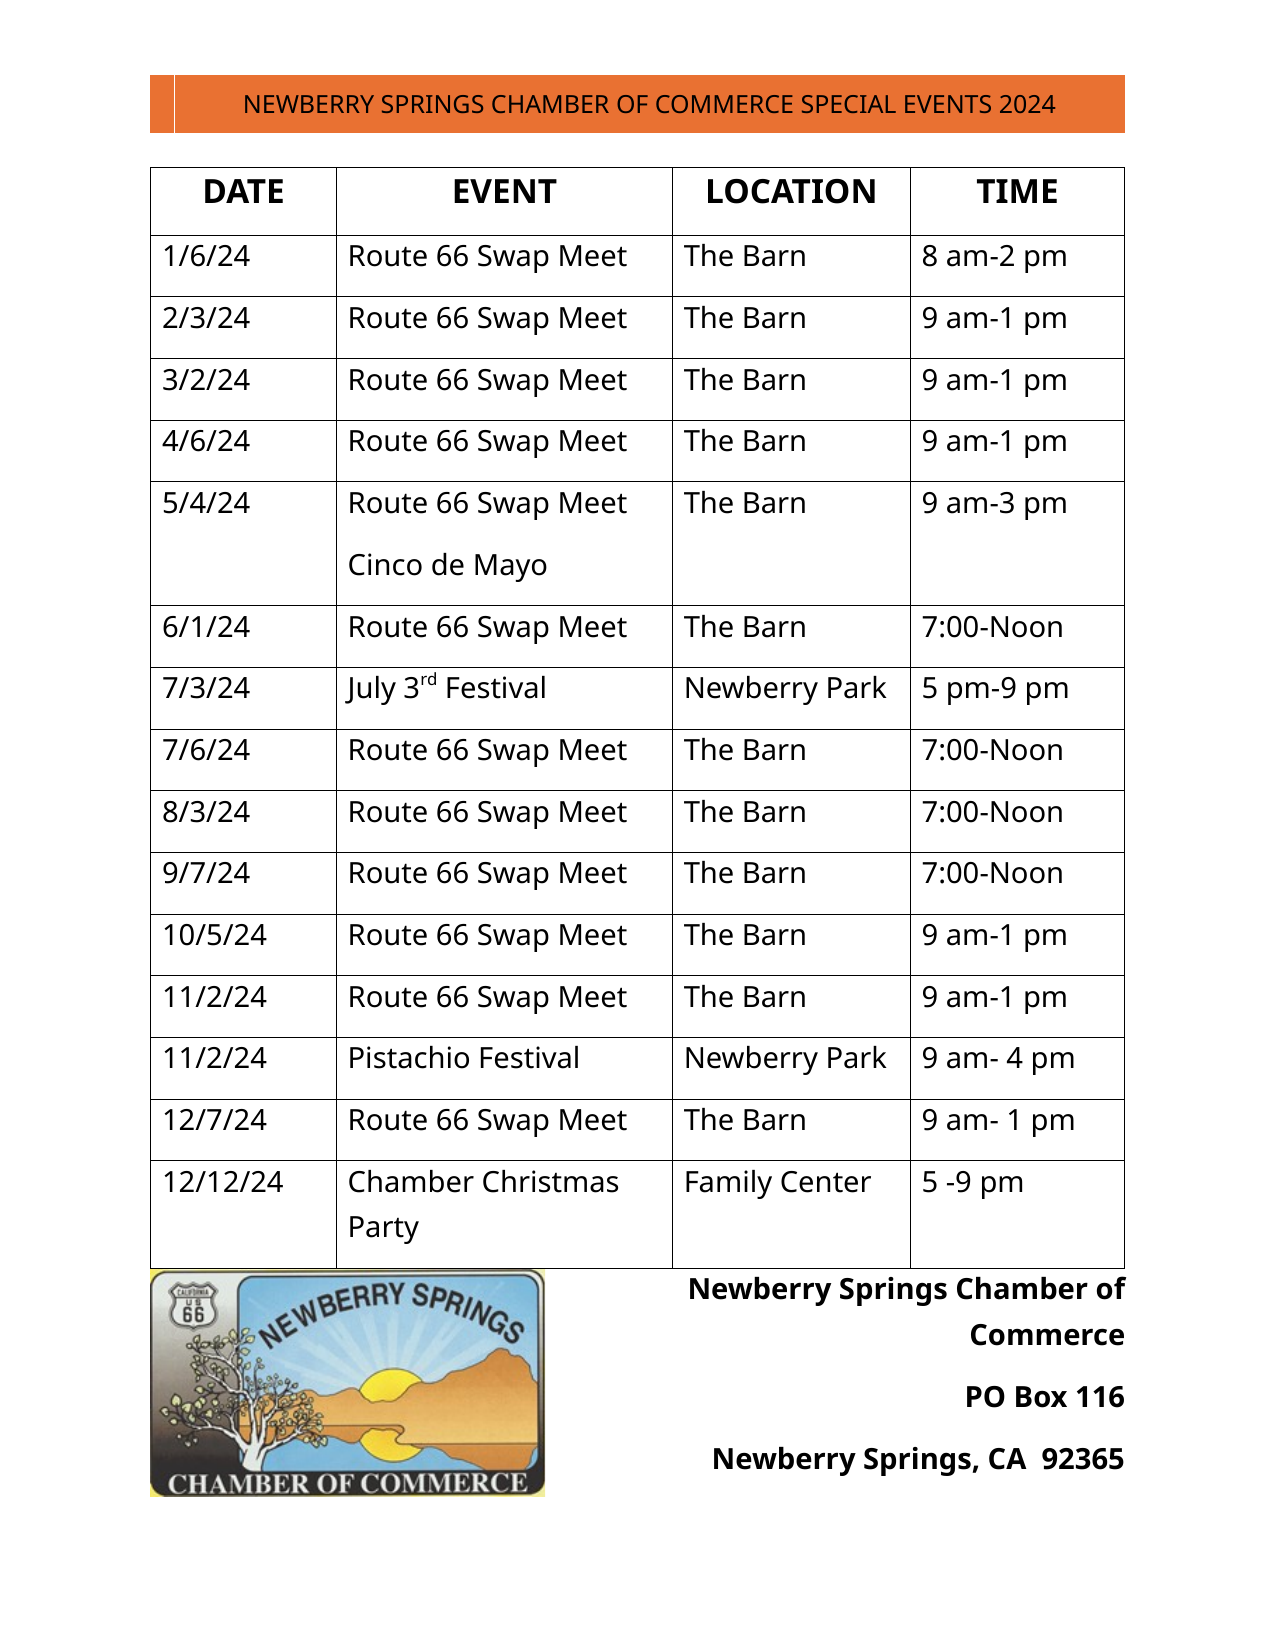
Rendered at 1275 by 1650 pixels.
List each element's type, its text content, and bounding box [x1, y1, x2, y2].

table_cell Pistachio Festival [337, 1038, 672, 1098]
table_cell 12/12/24 [151, 1161, 336, 1267]
text PO Box 116 [546, 1376, 1125, 1416]
table_cell Newberry Park [673, 668, 910, 728]
table_cell The Barn [673, 236, 910, 296]
table_cell 9 am-1 pm [911, 915, 1124, 975]
table_cell Route 66 Swap Meet Cinco de Mayo [337, 482, 672, 605]
table_cell 9 am-1 pm [911, 976, 1124, 1037]
table_cell Route 66 Swap Meet [337, 421, 672, 481]
table_header EVENT [337, 168, 672, 234]
table_cell The Barn [673, 1100, 910, 1160]
table_cell 1/6/24 [151, 236, 336, 296]
table_cell 7:00-Noon [911, 730, 1124, 790]
table_cell 2/3/24 [151, 297, 336, 358]
picture [150, 1269, 546, 1497]
table_cell 7/3/24 [151, 668, 336, 728]
table_cell The Barn [673, 359, 910, 419]
table_cell 8 am-2 pm [911, 236, 1124, 296]
table_cell Route 66 Swap Meet [337, 297, 672, 358]
table_cell The Barn [673, 976, 910, 1037]
table_cell 7/6/24 [151, 730, 336, 790]
table_cell 3/2/24 [151, 359, 336, 419]
table_cell 9 am- 1 pm [911, 1100, 1124, 1160]
table_cell Route 66 Swap Meet [337, 236, 672, 296]
table_cell The Barn [673, 482, 910, 605]
table_cell The Barn [673, 915, 910, 975]
table_cell 10/5/24 [151, 915, 336, 975]
table_cell The Barn [673, 730, 910, 790]
table_cell Route 66 Swap Meet [337, 730, 672, 790]
table_cell Route 66 Swap Meet [337, 853, 672, 913]
table_cell 11/2/24 [151, 1038, 336, 1098]
table_header TIME [911, 168, 1124, 234]
table_cell 6/1/24 [151, 606, 336, 667]
table_cell 11/2/24 [151, 976, 336, 1037]
table_header LOCATION [673, 168, 910, 234]
table_cell The Barn [673, 853, 910, 913]
text Newberry Springs, CA 92365 [546, 1439, 1125, 1478]
text Newberry Springs Chamber of Commerce [546, 1269, 1125, 1354]
table_cell Route 66 Swap Meet [337, 1100, 672, 1160]
table_cell Chamber Christmas Party [337, 1161, 672, 1267]
table_cell 5/4/24 [151, 482, 336, 605]
table_cell Route 66 Swap Meet [337, 915, 672, 975]
table_cell 12/7/24 [151, 1100, 336, 1160]
table_cell Route 66 Swap Meet [337, 606, 672, 667]
table_cell 5 pm-9 pm [911, 668, 1124, 728]
table_cell 9 am-3 pm [911, 482, 1124, 605]
table_cell 8/3/24 [151, 791, 336, 852]
table_cell The Barn [673, 297, 910, 358]
table_cell 9/7/24 [151, 853, 336, 913]
table_cell The Barn [673, 421, 910, 481]
table_cell 9 am-1 pm [911, 421, 1124, 481]
table_cell 7:00-Noon [911, 853, 1124, 913]
table_cell Newberry Park [673, 1038, 910, 1098]
table_cell The Barn [673, 791, 910, 852]
table_cell July 3rd Festival [337, 668, 672, 728]
table_cell The Barn [673, 606, 910, 667]
table_cell 7:00-Noon [911, 791, 1124, 852]
table_cell 7:00-Noon [911, 606, 1124, 667]
table_cell 9 am-1 pm [911, 359, 1124, 419]
table_header DATE [151, 168, 336, 234]
table_cell 4/6/24 [151, 421, 336, 481]
table_cell Route 66 Swap Meet [337, 976, 672, 1037]
table_cell 9 am- 4 pm [911, 1038, 1124, 1098]
table_cell Route 66 Swap Meet [337, 359, 672, 419]
table_cell 9 am-1 pm [911, 297, 1124, 358]
table_cell Route 66 Swap Meet [337, 791, 672, 852]
table_cell 5 -9 pm [911, 1161, 1124, 1267]
table_cell Family Center [673, 1161, 910, 1267]
